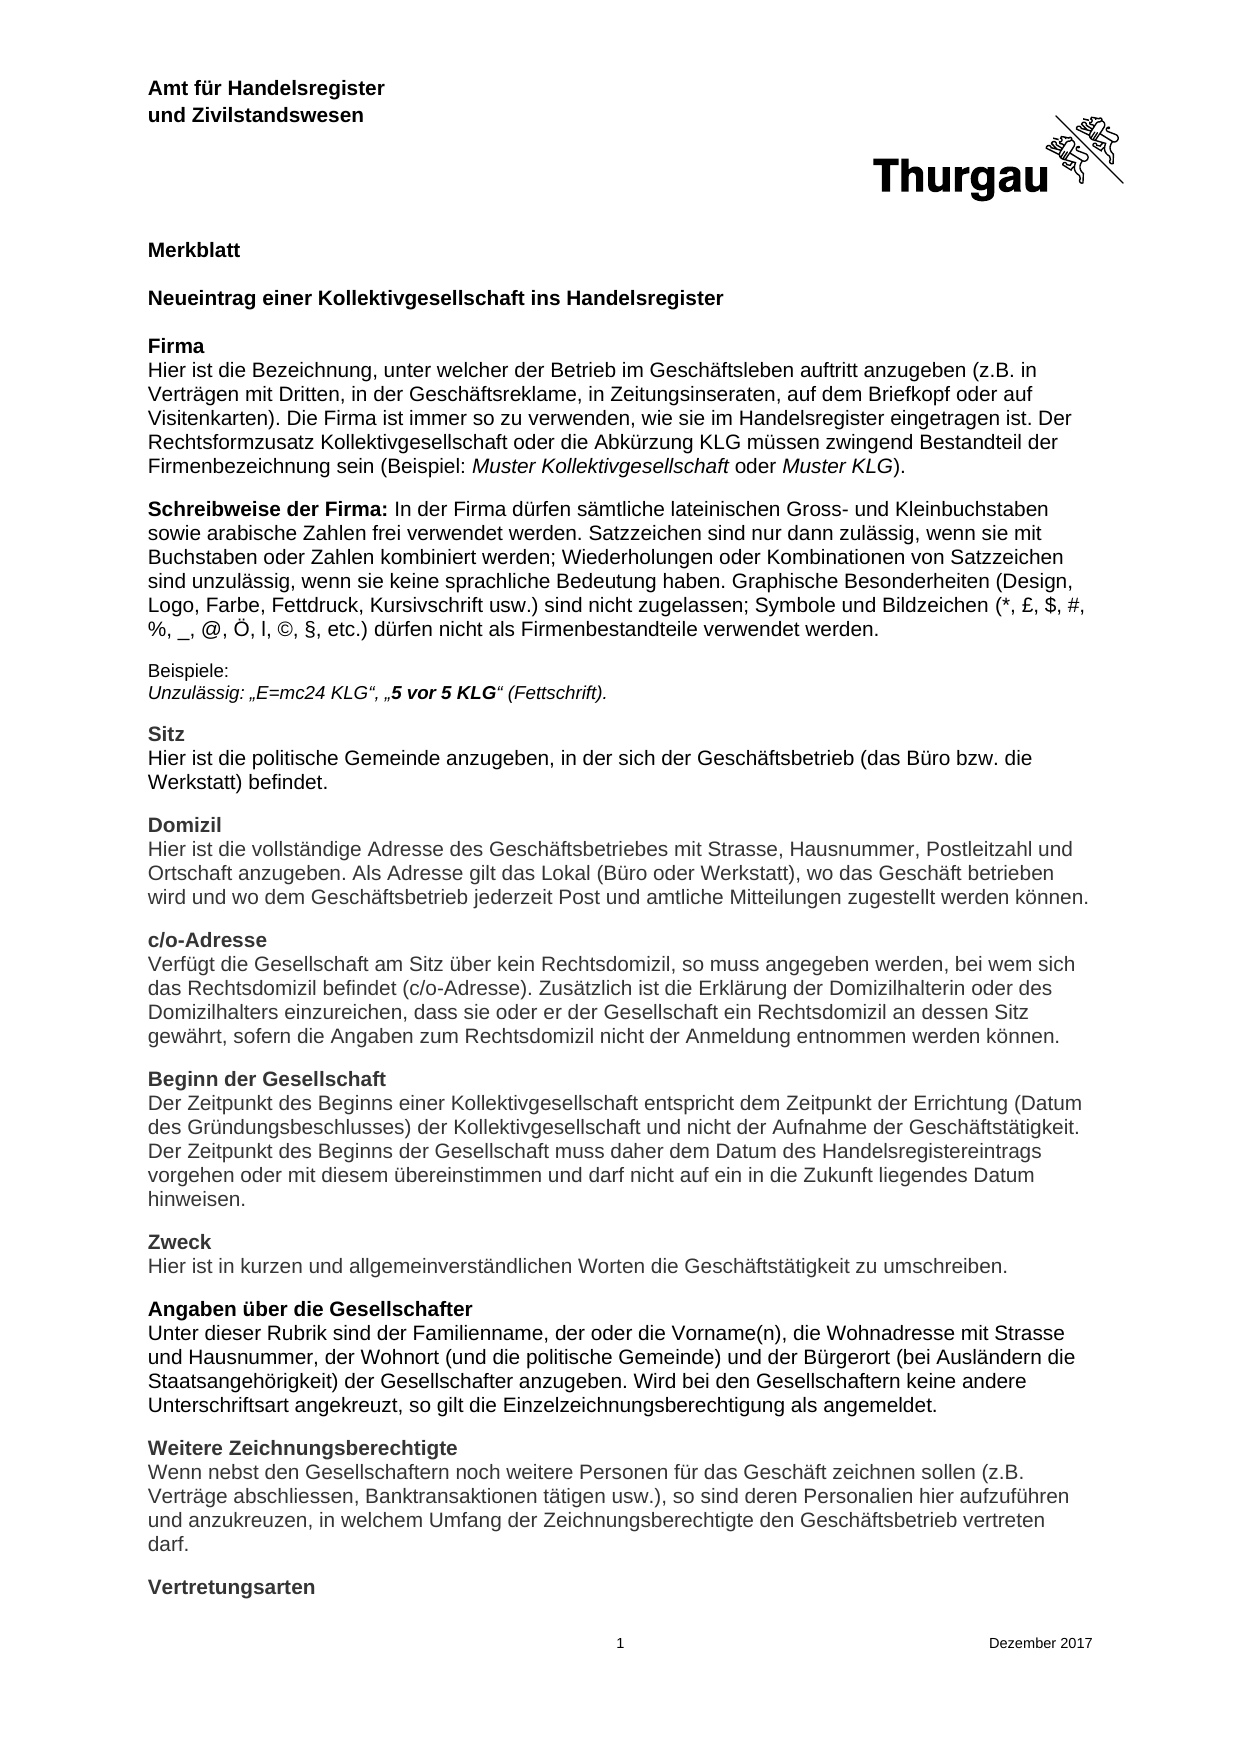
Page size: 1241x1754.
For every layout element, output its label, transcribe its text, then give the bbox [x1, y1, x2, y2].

text Merkblatt [148, 238, 1093, 262]
text Beginn der Gesellschaft [148, 1067, 1093, 1091]
text Domizil [148, 813, 1093, 837]
text Neueintrag einer Kollektivgesellschaft ins Handelsregister [148, 286, 1093, 310]
text Beispiele: [148, 660, 1093, 682]
text c/o-Adresse [148, 928, 1093, 952]
text Unter dieser Rubrik sind der Familienname, der oder die Vorname(n), die Wohnadresse mit Strasse und Hausnummer, der Wohnort (und die politische Gemeinde) und der Bürgerort (bei Ausländern die Staatsangehörigkeit) der Gesellschafter anzugeben. Wird bei den Gesellschaftern keine andere Unterschriftsart angekreuzt, so gilt die Einzelzeichnungsberechtigung als angemeldet. [148, 1321, 1093, 1417]
text Verfügt die Gesellschaft am Sitz über kein Rechtsdomizil, so muss angegeben werden, bei wem sich das Rechtsdomizil befindet (c/o-Adresse). Zusätzlich ist die Erklärung der Domizilhalterin oder des Domizilhalters einzureichen, dass sie oder er der Gesellschaft ein Rechtsdomizil an dessen Sitz gewährt, sofern die Angaben zum Rechtsdomizil nicht der Anmeldung entnommen werden können. [148, 952, 1093, 1048]
text Hier ist die vollständige Adresse des Geschäftsbetriebes mit Strasse, Hausnummer, Postleitzahl und Ortschaft anzugeben. Als Adresse gilt das Lokal (Büro oder Werkstatt), wo das Geschäft betrieben wird und wo dem Geschäftsbetrieb jederzeit Post und amtliche Mitteilungen zugestellt werden können. [148, 837, 1093, 909]
text Hier ist in kurzen und allgemeinverständlichen Worten die Geschäftstätigkeit zu umschreiben. [148, 1254, 1093, 1278]
text Sitz [148, 722, 1093, 746]
text Zweck [148, 1230, 1093, 1254]
text Vertretungsarten [148, 1575, 1093, 1599]
text Schreibweise der Firma: In der Firma dürfen sämtliche lateinischen Gross- und Kleinbuchstaben sowie arabische Zahlen frei verwendet werden. Satzzeichen sind nur dann zulässig, wenn sie mit Buchstaben oder Zahlen kombiniert werden; Wiederholungen oder Kombinationen von Satzzeichen sind unzulässig, wenn sie keine sprachliche Bedeutung haben. Graphische Besonderheiten (Design, Logo, Farbe, Fettdruck, Kursivschrift usw.) sind nicht zugelassen; Symbole und Bildzeichen (*, £, $, #, %, _, @, Ö, l, ©, §, etc.) dürfen nicht als Firmenbestandteile verwendet werden. [148, 497, 1093, 641]
text Hier ist die Bezeichnung, unter welcher der Betrieb im Geschäftsleben auftritt anzugeben (z.B. in Verträgen mit Dritten, in der Geschäftsreklame, in Zeitungsinseraten, auf dem Briefkopf oder auf Visitenkarten). Die Firma ist immer so zu verwenden, wie sie im Handelsregister eingetragen ist. Der Rechtsformzusatz Kollektivgesellschaft oder die Abkürzung KLG müssen zwingend Bestandteil der Firmenbezeichnung sein (Beispiel: Muster Kollektivgesellschaft oder Muster KLG). [148, 358, 1093, 478]
text Der Zeitpunkt des Beginns einer Kollektivgesellschaft entspricht dem Zeitpunkt der Errichtung (Datum des Gründungsbeschlusses) der Kollektivgesellschaft und nicht der Aufnahme der Geschäftstätigkeit. Der Zeitpunkt des Beginns der Gesellschaft muss daher dem Datum des Handelsregistereintrags vorgehen oder mit diesem übereinstimmen und darf nicht auf ein in die Zukunft liegendes Datum hinweisen. [148, 1091, 1093, 1211]
text Angaben über die Gesellschafter [148, 1297, 1093, 1321]
text Firma [148, 334, 1093, 358]
text Weitere Zeichnungsberechtigte [148, 1436, 1093, 1460]
text Hier ist die politische Gemeinde anzugeben, in der sich der Geschäftsbetrieb (das Büro bzw. die Werkstatt) befindet. [148, 746, 1093, 794]
text Wenn nebst den Gesellschaftern noch weitere Personen für das Geschäft zeichnen sollen (z.B. Verträge abschliessen, Banktransaktionen tätigen usw.), so sind deren Personalien hier aufzuführen und anzukreuzen, in welchem Umfang der Zeichnungsberechtigte den Geschäftsbetrieb vertreten darf. [148, 1460, 1093, 1556]
text Unzulässig: „E=mc24 KLG“, „5 vor 5 KLG“ (Fettschrift). [148, 682, 1093, 703]
